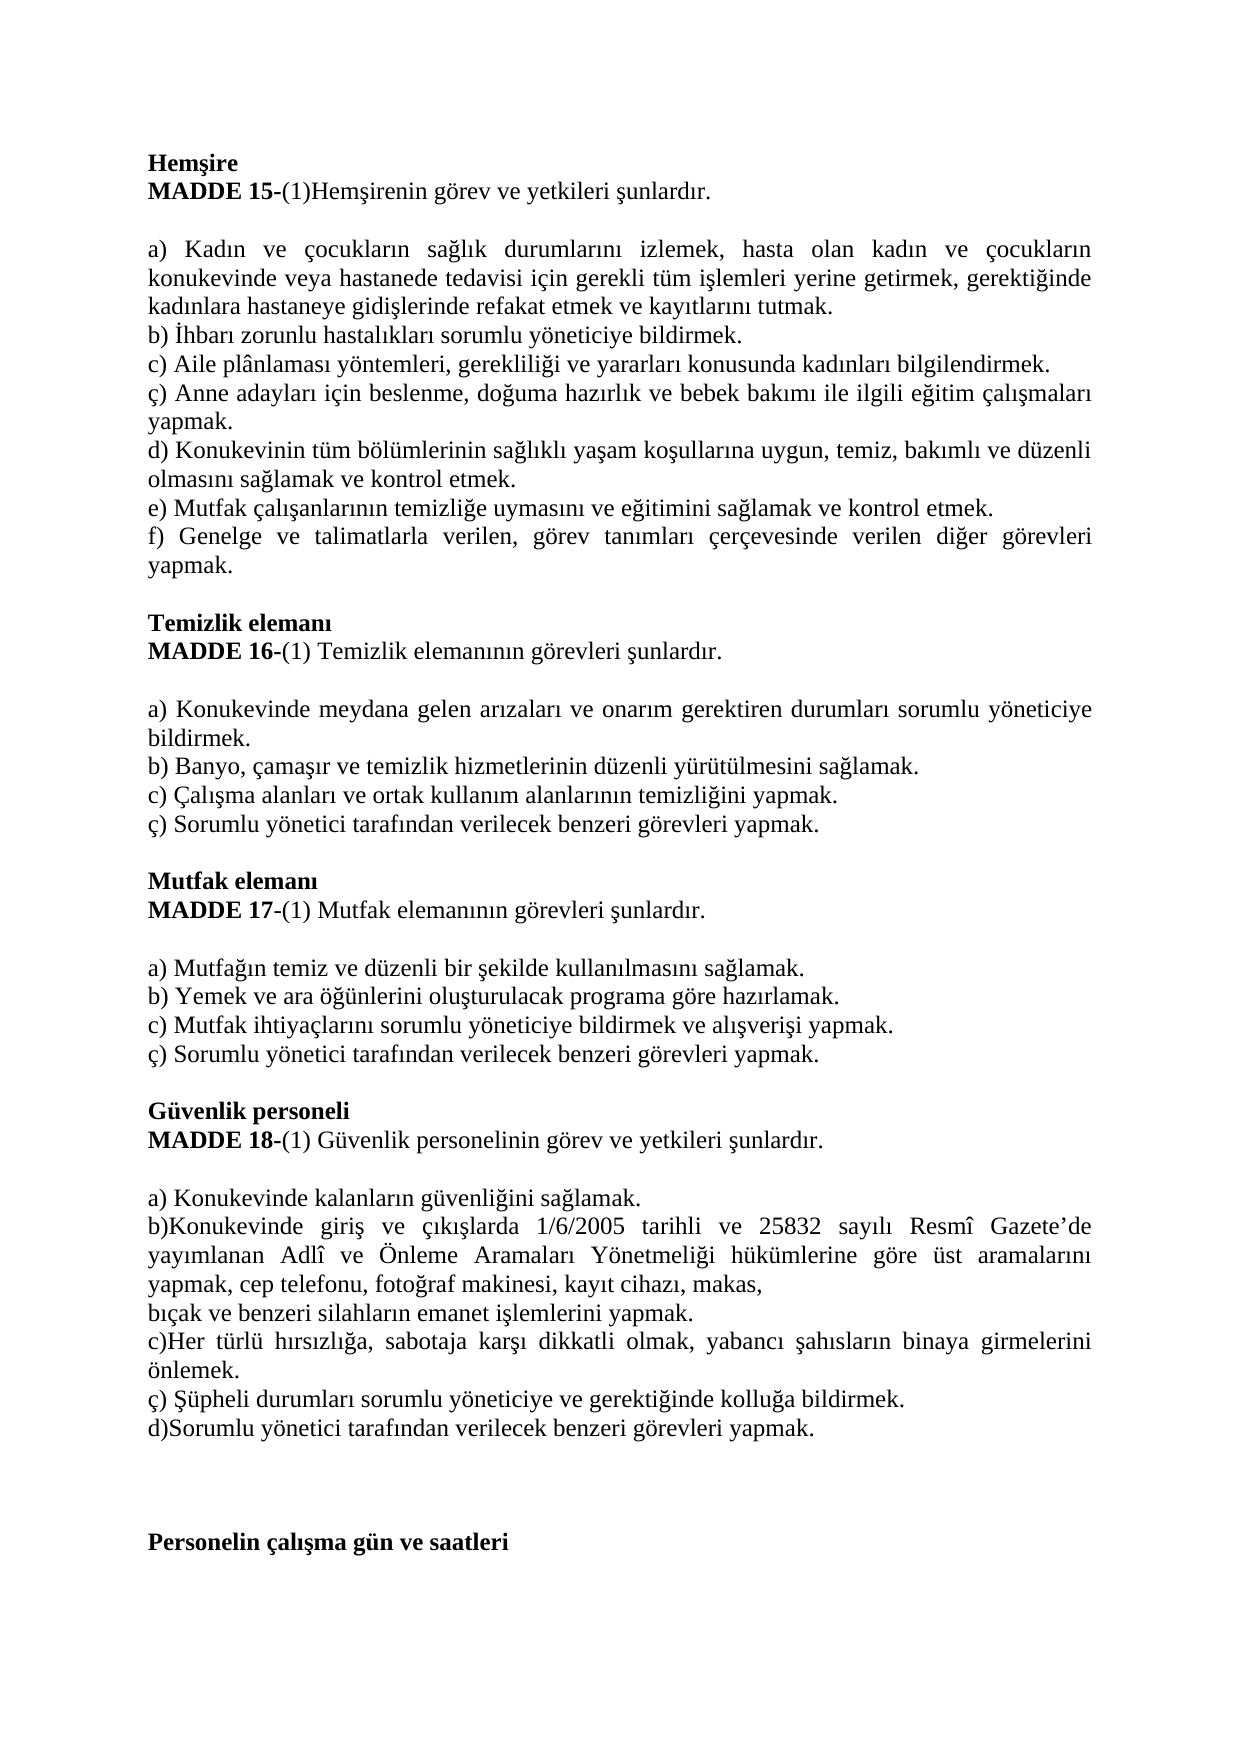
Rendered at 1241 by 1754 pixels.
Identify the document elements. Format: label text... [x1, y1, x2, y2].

text e) Mutfak çalışanlarının temizliğe uymasını ve eğitimini sağlamak ve kontrol etmek. [148, 493, 1093, 521]
text b) İhbarı zorunlu hastalıkları sorumlu yöneticiye bildirmek. [148, 320, 1093, 349]
text b)Konukevinde giriş ve çıkışlarda 1/6/2005 tarihli ve 25832 sayılı Resmî Gazete’de yayımlanan Adlî ve Önleme Aramaları Yönetmeliği hükümlerine göre üst aramalarını yapmak, cep telefonu, fotoğraf makinesi, kayıt cihazı, makas, [148, 1211, 1093, 1298]
text c) Çalışma alanları ve ortak kullanım alanlarının temizliğini yapmak. [148, 780, 1093, 809]
text c) Aile plânlaması yöntemleri, gerekliliği ve yararları konusunda kadınları bilgilendirmek. [148, 349, 1093, 378]
text Hemşire [148, 148, 1093, 176]
text MADDE 18-(1) Güvenlik personelinin görev ve yetkileri şunlardır. [148, 1125, 1093, 1154]
text d)Sorumlu yönetici tarafından verilecek benzeri görevleri yapmak. [148, 1413, 1093, 1441]
text MADDE 17-(1) Mutfak elemanının görevleri şunlardır. [148, 895, 1093, 924]
text c)Her türlü hırsızlığa, sabotaja karşı dikkatli olmak, yabancı şahısların binaya girmelerini önlemek. [148, 1326, 1093, 1384]
text a) Konukevinde kalanların güvenliğini sağlamak. [148, 1183, 1093, 1211]
text c) Mutfak ihtiyaçlarını sorumlu yöneticiye bildirmek ve alışverişi yapmak. [148, 1010, 1093, 1039]
text Güvenlik personeli [148, 1096, 1093, 1125]
text d) Konukevinin tüm bölümlerinin sağlıklı yaşam koşullarına uygun, temiz, bakımlı ve düzenli olmasını sağlamak ve kontrol etmek. [148, 435, 1093, 493]
text ç) Sorumlu yönetici tarafından verilecek benzeri görevleri yapmak. [148, 1039, 1093, 1068]
text ç) Sorumlu yönetici tarafından verilecek benzeri görevleri yapmak. [148, 809, 1093, 838]
text Temizlik elemanı [148, 608, 1093, 636]
text ç) Şüpheli durumları sorumlu yöneticiye ve gerektiğinde kolluğa bildirmek. [148, 1384, 1093, 1413]
text a) Konukevinde meydana gelen arızaları ve onarım gerektiren durumları sorumlu yöneticiye bildirmek. [148, 694, 1093, 751]
text MADDE 15-(1)Hemşirenin görev ve yetkileri şunlardır. [148, 176, 1093, 205]
text a) Mutfağın temiz ve düzenli bir şekilde kullanılmasını sağlamak. [148, 953, 1093, 981]
text b) Banyo, çamaşır ve temizlik hizmetlerinin düzenli yürütülmesini sağlamak. [148, 751, 1093, 780]
text b) Yemek ve ara öğünlerini oluşturulacak programa göre hazırlamak. [148, 981, 1093, 1010]
text Personelin çalışma gün ve saatleri [148, 1527, 1093, 1556]
text a) Kadın ve çocukların sağlık durumlarını izlemek, hasta olan kadın ve çocukların konukevinde veya hastanede tedavisi için gerekli tüm işlemleri yerine getirmek, gerektiğinde kadınlara hastaneye gidişlerinde refakat etmek ve kayıtlarını tutmak. [148, 234, 1093, 320]
text MADDE 16-(1) Temizlik elemanının görevleri şunlardır. [148, 636, 1093, 665]
text Mutfak elemanı [148, 866, 1093, 895]
text bıçak ve benzeri silahların emanet işlemlerini yapmak. [148, 1298, 1093, 1326]
text f) Genelge ve talimatlarla verilen, görev tanımları çerçevesinde verilen diğer görevleri yapmak. [148, 521, 1093, 579]
text ç) Anne adayları için beslenme, doğuma hazırlık ve bebek bakımı ile ilgili eğitim çalışmaları yapmak. [148, 378, 1093, 435]
